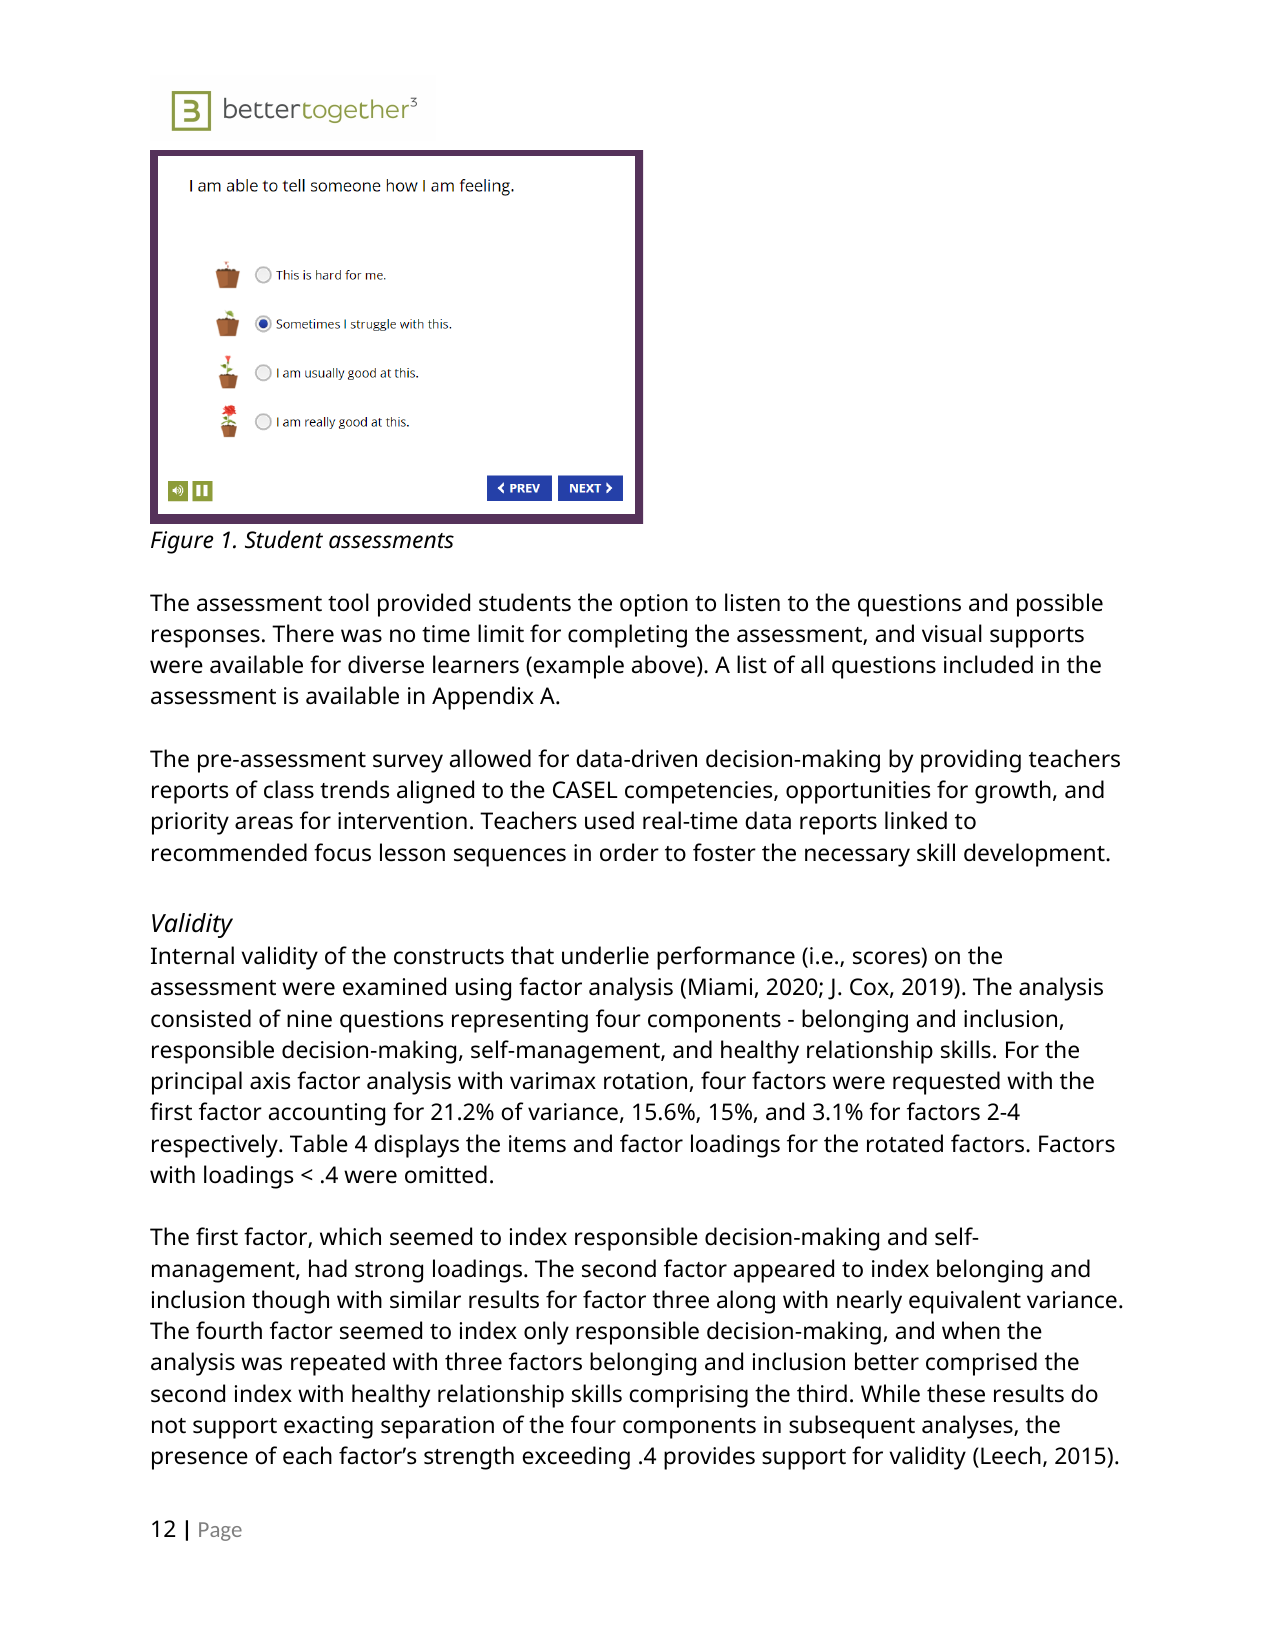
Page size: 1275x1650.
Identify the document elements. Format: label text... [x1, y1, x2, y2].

picture [150, 75, 436, 141]
text The pre-assessment survey allowed for data-driven decision-making by providing teachers reports of class trends aligned to the CASEL competencies, opportunities for growth, and priority areas for intervention. Teachers used real-time data reports linked to recommended focus lesson sequences in order to foster the necessary skill development. [150, 743, 1125, 868]
picture [150, 150, 644, 524]
text The first factor, which seemed to index responsible decision-making and self-management, had strong loadings. The second factor appeared to index belonging and inclusion though with similar results for factor three along with nearly equivalent variance. The fourth factor seemed to index only responsible decision-making, and when the analysis was repeated with three factors belonging and inclusion better comprised the second index with healthy relationship skills comprising the third. While these results do not support exacting separation of the four components in subsequent analyses, the presence of each factor’s strength exceeding .4 provides support for validity . [150, 1221, 1125, 1471]
text Internal validity of the constructs that underlie performance (i.e., scores) on the assessment were examined using factor analysis . The analysis consisted of nine questions representing four components - belonging and inclusion, responsible decision-making, self-management, and healthy relationship skills. For the principal axis factor analysis with varimax rotation, four factors were requested with the first factor accounting for 21.2% of variance, 15.6%, 15%, and 3.1% for factors 2-4 respectively. Table 4 displays the items and factor loadings for the rotated factors. Factors with loadings < .4 were omitted. [150, 940, 1125, 1190]
text Figure 1. Student assessments [150, 524, 1125, 555]
text The assessment tool provided students the option to listen to the questions and possible responses. There was no time limit for completing the assessment, and visual supports were available for diverse learners (example above). A list of all questions included in the assessment is available in Appendix A. [150, 587, 1125, 712]
subtitle Validity [150, 906, 1125, 940]
